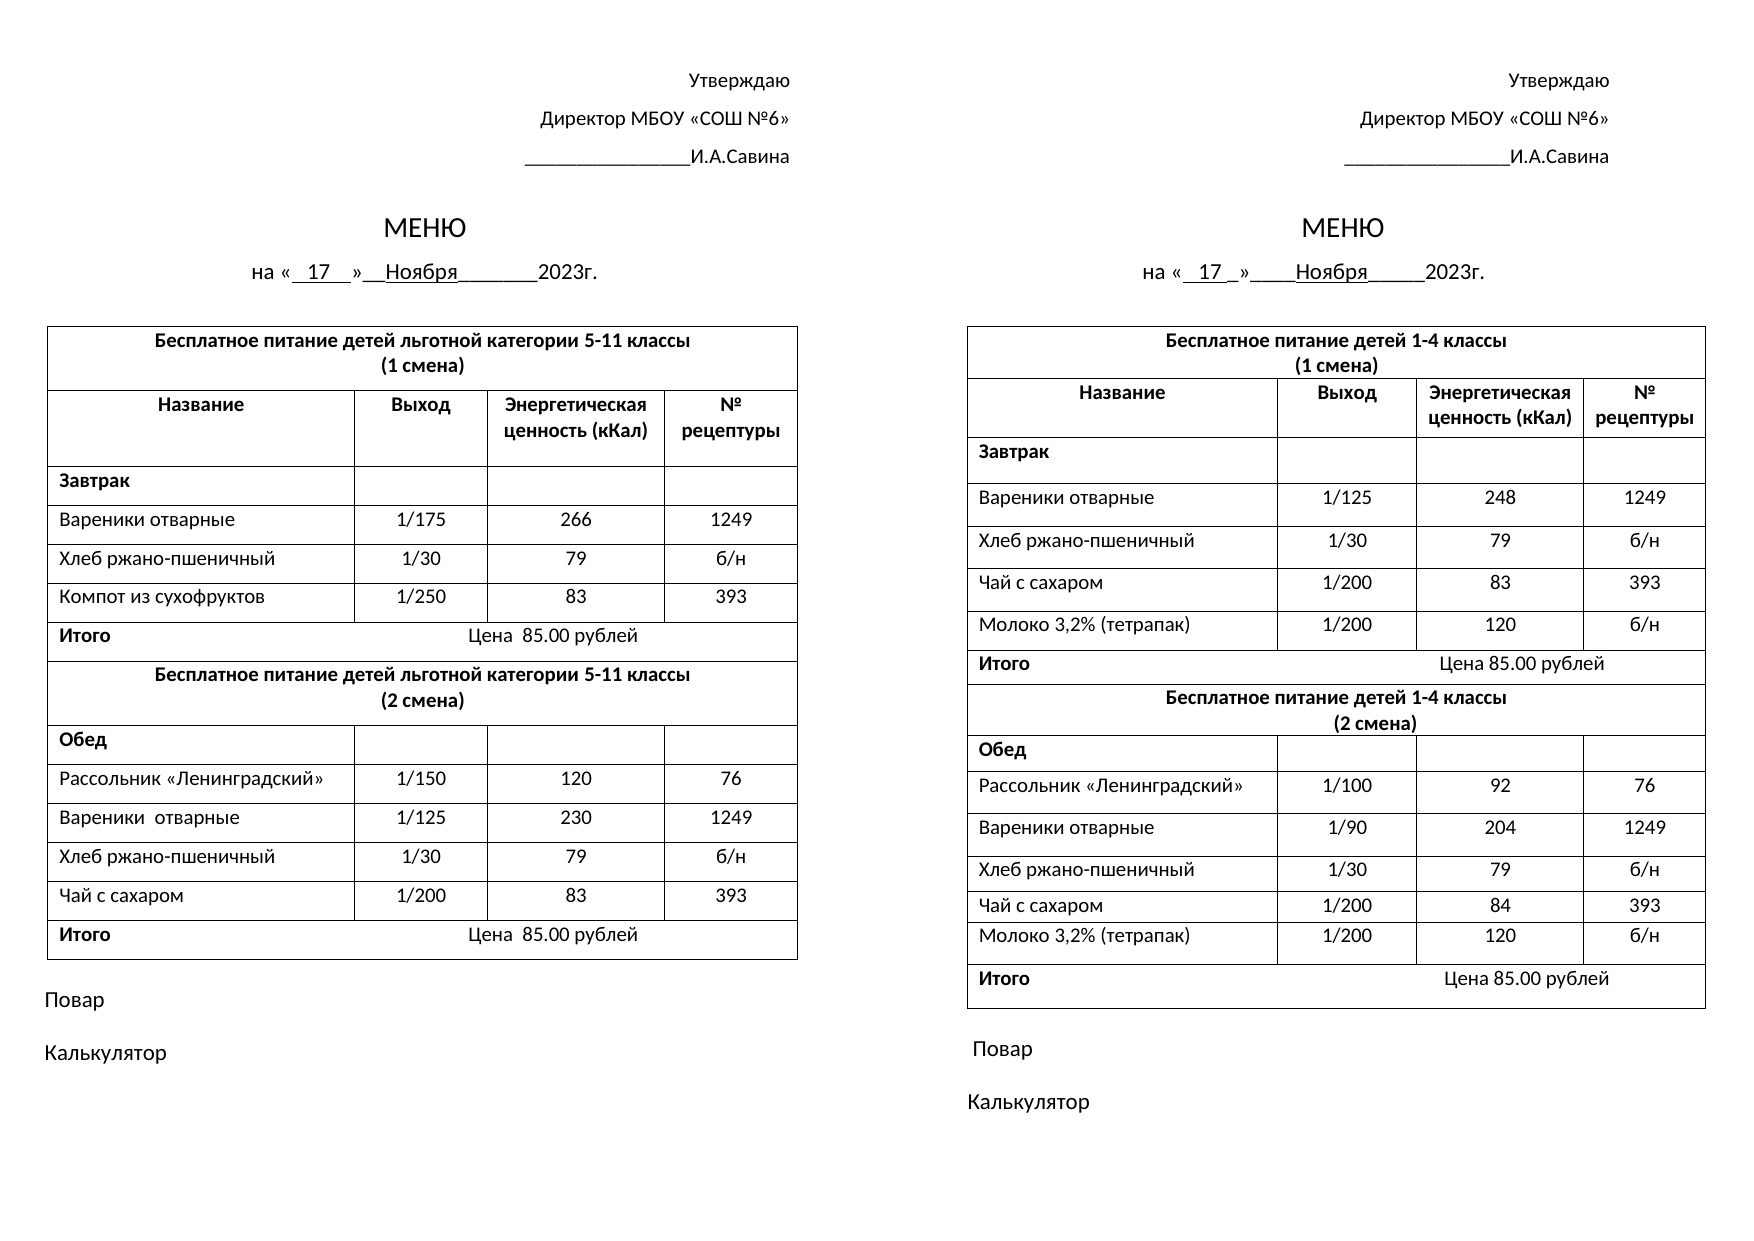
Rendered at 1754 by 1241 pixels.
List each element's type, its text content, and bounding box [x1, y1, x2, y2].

table_cell Чай с сахаром [968, 569, 1277, 611]
table_cell [488, 467, 664, 505]
table_cell 1/200 [1278, 612, 1416, 649]
table_cell 1249 [1584, 484, 1705, 526]
table_cell [1417, 438, 1583, 483]
table_header Бесплатное питание детей льготной категории 5-11 классы (1 смена) [48, 327, 797, 390]
table_cell Молоко 3,2% (тетрапак) [968, 612, 1277, 649]
table_cell [1584, 438, 1705, 483]
table_cell 83 [488, 584, 664, 622]
text ________________И.А.Савина [879, 143, 1609, 169]
table_cell Выход [1278, 379, 1416, 437]
table_cell 393 [1584, 569, 1705, 611]
table_cell Итого Цена 85.00 рублей [48, 921, 797, 959]
table_cell Завтрак [48, 467, 354, 505]
text Калькулятор [967, 1087, 1609, 1115]
table_cell б/н [1584, 527, 1705, 568]
table_cell Чай с сахаром [48, 882, 354, 920]
table_cell Итого Цена 85.00 рублей [968, 651, 1705, 683]
table_cell 79 [1417, 857, 1583, 891]
table_cell Хлеб ржано-пшеничный [968, 857, 1277, 891]
table_cell Рассольник «Ленинградский» [968, 772, 1277, 813]
table_cell 1/175 [355, 506, 487, 544]
table_header Бесплатное питание детей 1-4 классы (1 смена) [968, 327, 1705, 378]
text Повар [967, 1034, 1609, 1062]
table_cell 120 [488, 765, 664, 803]
table_cell 230 [488, 804, 664, 842]
text на « 17 »__Ноября_______2023г. [59, 257, 790, 285]
table_cell Энергетическая ценность (кКал) [1417, 379, 1583, 437]
table_cell Вареники отварные [968, 484, 1277, 526]
table_cell б/н [1584, 612, 1705, 649]
table_cell 1/200 [1278, 569, 1416, 611]
table_cell 1/150 [355, 765, 487, 803]
text ________________И.А.Савина [59, 143, 790, 169]
table_cell 1249 [665, 506, 797, 544]
table_cell 1/90 [1278, 814, 1416, 856]
table_cell [355, 726, 487, 764]
table_cell 1/30 [355, 843, 487, 881]
table_cell Вареники отварные [48, 804, 354, 842]
table_cell [355, 467, 487, 505]
table_cell Завтрак [968, 438, 1277, 483]
table_cell № рецептуры [665, 391, 797, 466]
table_cell 83 [488, 882, 664, 920]
table_cell Название [968, 379, 1277, 437]
table_cell Обед [48, 726, 354, 764]
text МЕНЮ [59, 209, 790, 245]
table_cell [665, 467, 797, 505]
table_cell 1/200 [355, 882, 487, 920]
table_cell [1278, 438, 1416, 483]
table_cell [488, 726, 664, 764]
table_cell 76 [1584, 772, 1705, 813]
table_cell 248 [1417, 484, 1583, 526]
table_cell 79 [488, 545, 664, 583]
table_cell 1/250 [355, 584, 487, 622]
table_cell 79 [1417, 527, 1583, 568]
table_cell [665, 726, 797, 764]
table_cell Бесплатное питание детей льготной категории 5-11 классы (2 смена) [48, 662, 797, 725]
text МЕНЮ [879, 209, 1609, 245]
table_cell 1/30 [1278, 527, 1416, 568]
table_cell [1417, 736, 1583, 771]
table_cell Чай с сахаром [968, 892, 1277, 922]
table_cell 1/125 [355, 804, 487, 842]
table_cell 1249 [665, 804, 797, 842]
table_cell Хлеб ржано-пшеничный [968, 527, 1277, 568]
text Утверждаю [59, 67, 790, 93]
table_cell № рецептуры [1584, 379, 1705, 437]
table_cell 393 [665, 882, 797, 920]
table_cell Название [48, 391, 354, 466]
table_cell 266 [488, 506, 664, 544]
text Повар [44, 985, 790, 1013]
table_cell Выход [355, 391, 487, 466]
text Директор МБОУ «СОШ №6» [879, 105, 1609, 131]
table_cell 76 [665, 765, 797, 803]
table_cell 1/100 [1278, 772, 1416, 813]
table_cell 1/125 [1278, 484, 1416, 526]
table_cell Итого Цена 85.00 рублей [968, 965, 1705, 1008]
table_cell Компот из сухофруктов [48, 584, 354, 622]
table_cell 1/30 [355, 545, 487, 583]
table_cell Хлеб ржано-пшеничный [48, 843, 354, 881]
table_cell Рассольник «Ленинградский» [48, 765, 354, 803]
table_cell Хлеб ржано-пшеничный [48, 545, 354, 583]
table_cell 1/200 [1278, 923, 1416, 964]
table_cell Вареники отварные [48, 506, 354, 544]
table_cell б/н [1584, 923, 1705, 964]
table_cell б/н [665, 545, 797, 583]
table_cell Обед [968, 736, 1277, 771]
table_cell 120 [1417, 923, 1583, 964]
table_cell 393 [665, 584, 797, 622]
text Калькулятор [44, 1038, 790, 1066]
text на « 17 _»____Ноября_____2023г. [879, 257, 1609, 285]
table_cell 393 [1584, 892, 1705, 922]
table_cell Итого Цена 85.00 рублей [48, 623, 797, 661]
table_cell 120 [1417, 612, 1583, 649]
table_cell 1/30 [1278, 857, 1416, 891]
table_cell б/н [1584, 857, 1705, 891]
table_cell 1/200 [1278, 892, 1416, 922]
table_cell б/н [665, 843, 797, 881]
table_cell [1278, 736, 1416, 771]
table_cell Бесплатное питание детей 1-4 классы (2 смена) [968, 685, 1705, 735]
table_cell Молоко 3,2% (тетрапак) [968, 923, 1277, 964]
text Директор МБОУ «СОШ №6» [59, 105, 790, 131]
text Утверждаю [879, 67, 1609, 93]
table_cell 84 [1417, 892, 1583, 922]
table_cell 92 [1417, 772, 1583, 813]
table_cell 83 [1417, 569, 1583, 611]
table_cell Энергетическая ценность (кКал) [488, 391, 664, 466]
table_cell [1584, 736, 1705, 771]
table_cell 79 [488, 843, 664, 881]
table_cell 204 [1417, 814, 1583, 856]
table_cell Вареники отварные [968, 814, 1277, 856]
table_cell 1249 [1584, 814, 1705, 856]
